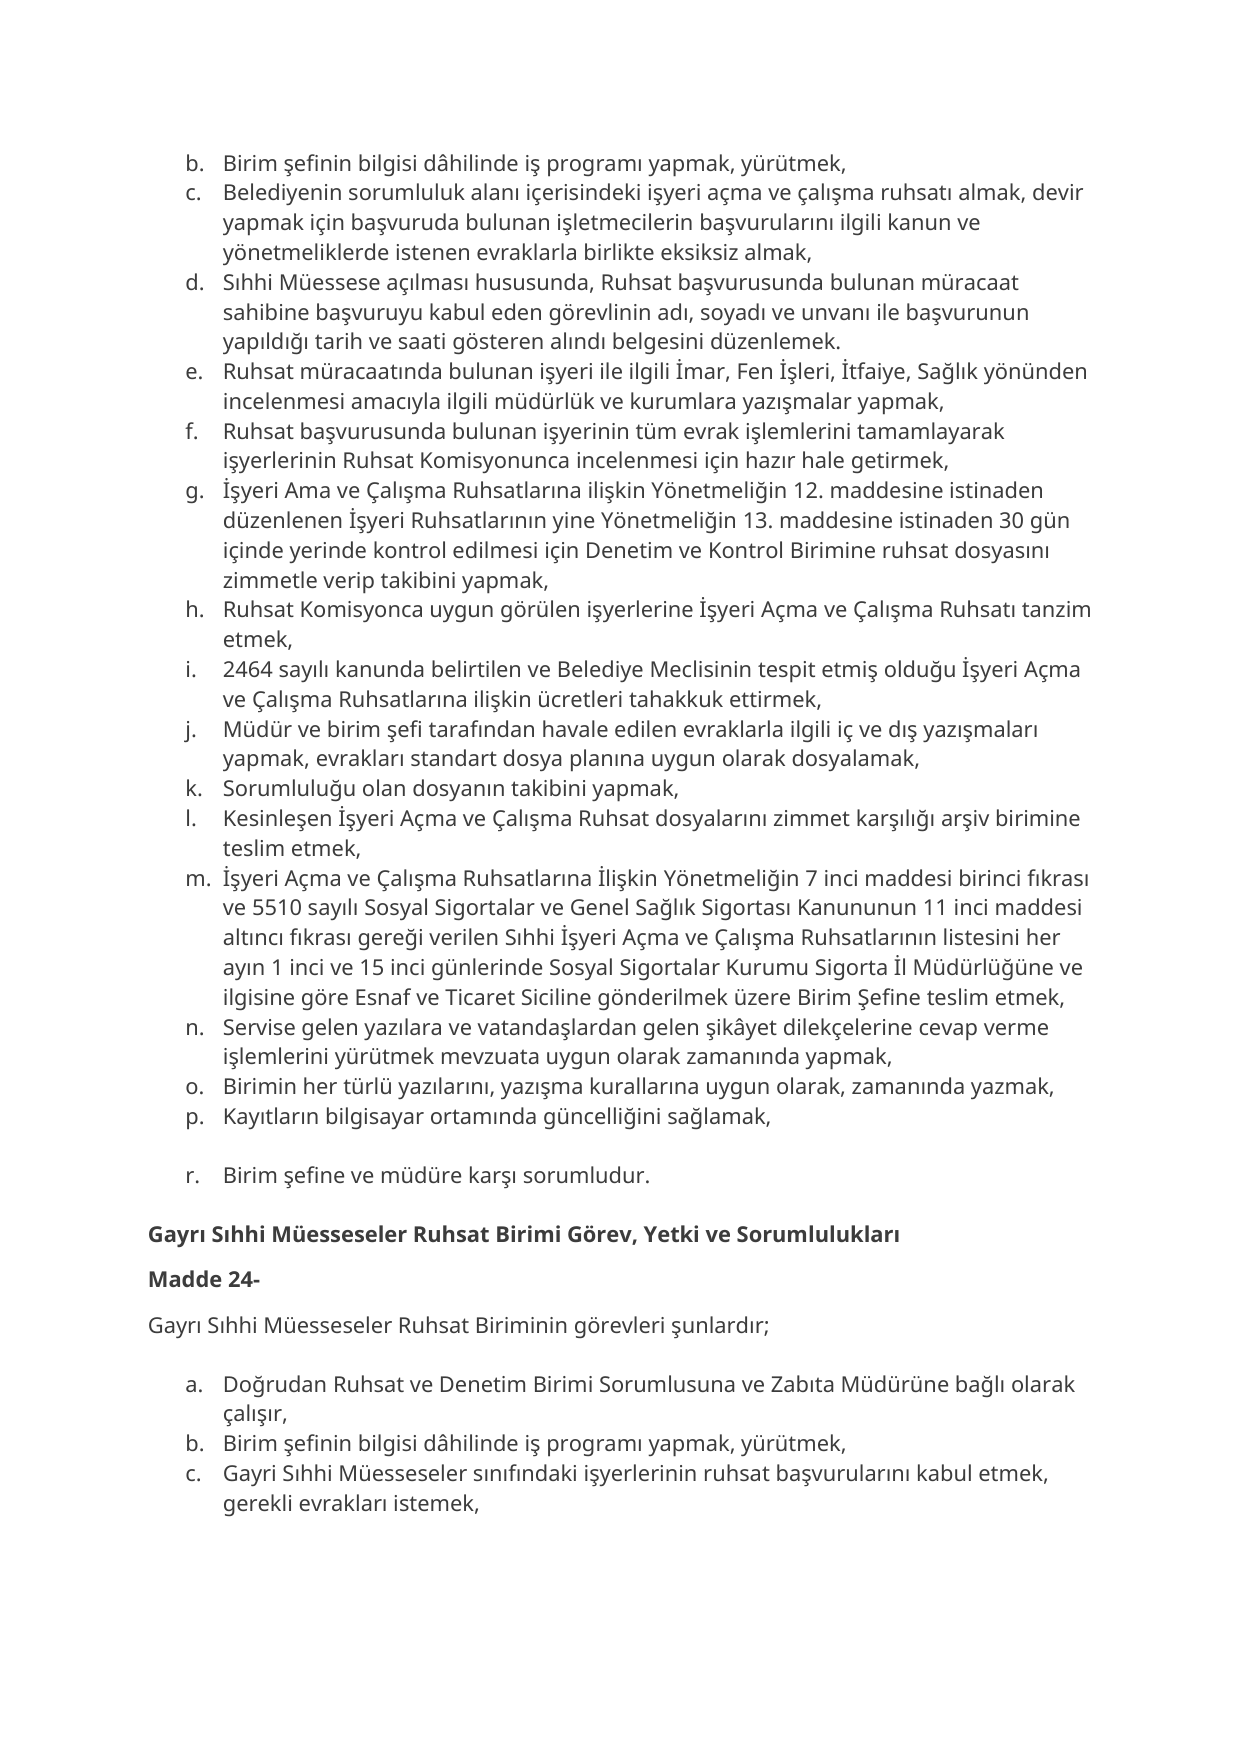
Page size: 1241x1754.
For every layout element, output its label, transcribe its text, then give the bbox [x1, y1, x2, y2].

list Sorumluluğu olan dosyanın takibini yapmak, [185, 773, 1093, 803]
list Sıhhi Müessese açılması hususunda, Ruhsat başvurusunda bulunan müracaat sahibine başvuruyu kabul eden görevlinin adı, soyadı ve unvanı ile başvurunun yapıldığı tarih ve saati gösteren alındı belgesini düzenlemek. [185, 267, 1093, 356]
list Ruhsat müracaatında bulunan işyeri ile ilgili İmar, Fen İşleri, İtfaiye, Sağlık yönünden incelenmesi amacıyla ilgili müdürlük ve kurumlara yazışmalar yapmak, [185, 356, 1093, 416]
list Ruhsat başvurusunda bulunan işyerinin tüm evrak işlemlerini tamamlayarak işyerlerinin Ruhsat Komisyonunca incelenmesi için hazır hale getirmek, [185, 416, 1093, 475]
list Müdür ve birim şefi tarafından havale edilen evraklarla ilgili iç ve dış yazışmaları yapmak, evrakları standart dosya planına uygun olarak dosyalamak, [185, 714, 1093, 773]
list Gayri Sıhhi Müesseseler sınıfındaki işyerlerinin ruhsat başvurularını kabul etmek, gerekli evrakları istemek, [185, 1458, 1093, 1518]
text Gayrı Sıhhi Müesseseler Ruhsat Biriminin görevleri şunlardır; [148, 1310, 1093, 1339]
list Birimin her türlü yazılarını, yazışma kurallarına uygun olarak, zamanında yazmak, [185, 1071, 1093, 1101]
list Kayıtların bilgisayar ortamında güncelliğini sağlamak, [185, 1101, 1093, 1131]
list Servise gelen yazılara ve vatandaşlardan gelen şikâyet dilekçelerine cevap verme işlemlerini yürütmek mevzuata uygun olarak zamanında yapmak, [185, 1012, 1093, 1071]
list Kesinleşen İşyeri Açma ve Çalışma Ruhsat dosyalarını zimmet karşılığı arşiv birimine teslim etmek, [185, 803, 1093, 863]
list İşyeri Ama ve Çalışma Ruhsatlarına ilişkin Yönetmeliğin 12. maddesine istinaden düzenlenen İşyeri Ruhsatlarının yine Yönetmeliğin 13. maddesine istinaden 30 gün içinde yerinde kontrol edilmesi için Denetim ve Kontrol Birimine ruhsat dosyasını zimmetle verip takibini yapmak, [185, 475, 1093, 594]
list Birim şefine ve müdüre karşı sorumludur. [185, 1160, 1093, 1190]
text Gayrı Sıhhi Müesseseler Ruhsat Birimi Görev, Yetki ve Sorumlulukları [148, 1219, 1093, 1249]
list 2464 sayılı kanunda belirtilen ve Belediye Meclisinin tespit etmiş olduğu İşyeri Açma ve Çalışma Ruhsatlarına ilişkin ücretleri tahakkuk ettirmek, [185, 654, 1093, 714]
list Birim şefinin bilgisi dâhilinde iş programı yapmak, yürütmek, [185, 148, 1093, 177]
list İşyeri Açma ve Çalışma Ruhsatlarına İlişkin Yönetmeliğin 7 inci maddesi birinci fıkrası ve 5510 sayılı Sosyal Sigortalar ve Genel Sağlık Sigortası Kanununun 11 inci maddesi altıncı fıkrası gereği verilen Sıhhi İşyeri Açma ve Çalışma Ruhsatlarının listesini her ayın 1 inci ve 15 inci günlerinde Sosyal Sigortalar Kurumu Sigorta İl Müdürlüğüne ve ilgisine göre Esnaf ve Ticaret Siciline gönderilmek üzere Birim Şefine teslim etmek, [185, 863, 1093, 1012]
list Belediyenin sorumluluk alanı içerisindeki işyeri açma ve çalışma ruhsatı almak, devir yapmak için başvuruda bulunan işletmecilerin başvurularını ilgili kanun ve yönetmeliklerde istenen evraklarla birlikte eksiksiz almak, [185, 177, 1093, 267]
list Doğrudan Ruhsat ve Denetim Birimi Sorumlusuna ve Zabıta Müdürüne bağlı olarak çalışır, [185, 1369, 1093, 1428]
list Birim şefinin bilgisi dâhilinde iş programı yapmak, yürütmek, [185, 1428, 1093, 1458]
text Madde 24- [148, 1264, 1093, 1294]
list Ruhsat Komisyonca uygun görülen işyerlerine İşyeri Açma ve Çalışma Ruhsatı tanzim etmek, [185, 594, 1093, 654]
